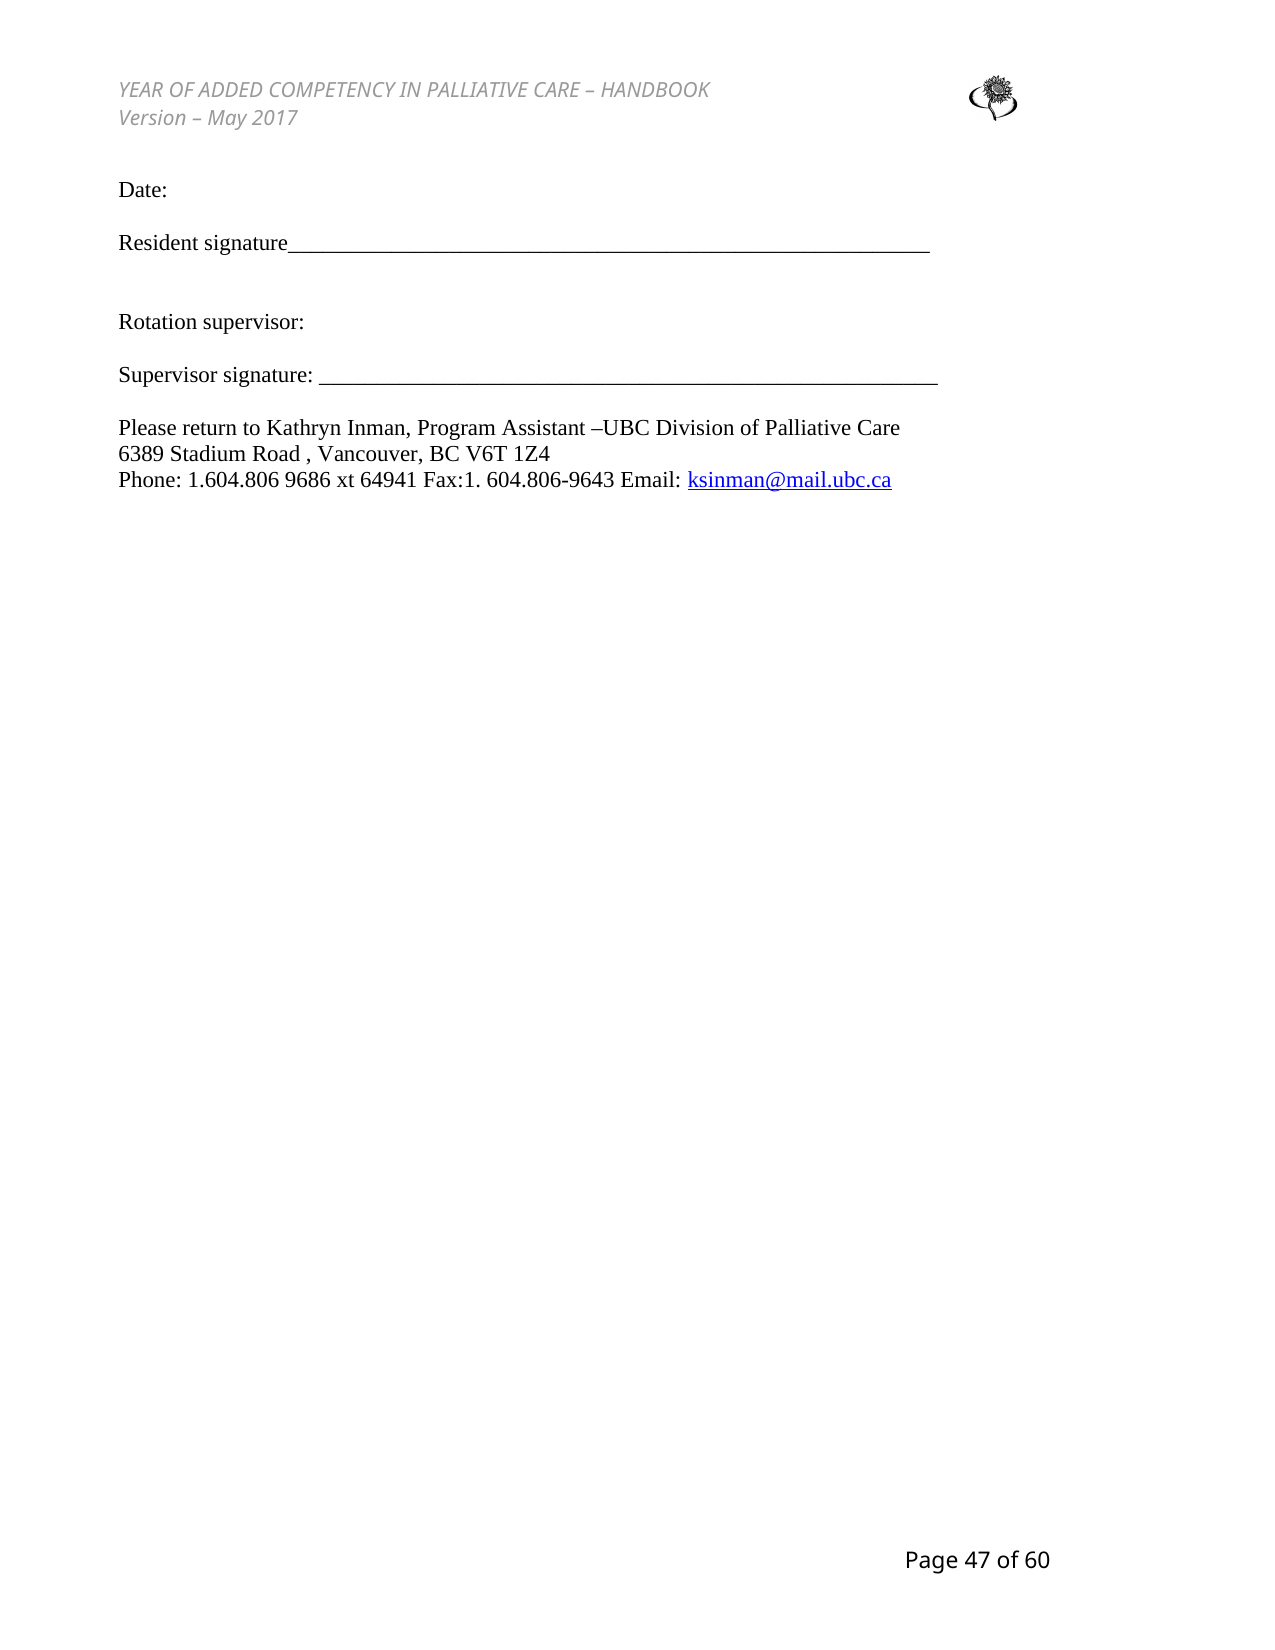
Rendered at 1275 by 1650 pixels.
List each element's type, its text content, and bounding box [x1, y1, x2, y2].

text Resident signature________________________________________________________ [118, 229, 1088, 255]
text 6389 Stadium Road , Vancouver, BC V6T 1Z4 [118, 440, 1088, 466]
text Rotation supervisor: [118, 308, 1088, 334]
picture [961, 75, 1022, 122]
text Supervisor signature: ______________________________________________________ [118, 361, 1088, 387]
text Phone: 1.604.806 9686 xt 64941 Fax:1. 604.806-9643 Email: ksinman@mail.ubc.ca [118, 466, 1088, 493]
text Please return to Kathryn Inman, Program Assistant –UBC Division of Palliative Care [118, 413, 1088, 440]
text Date: [118, 176, 1088, 203]
